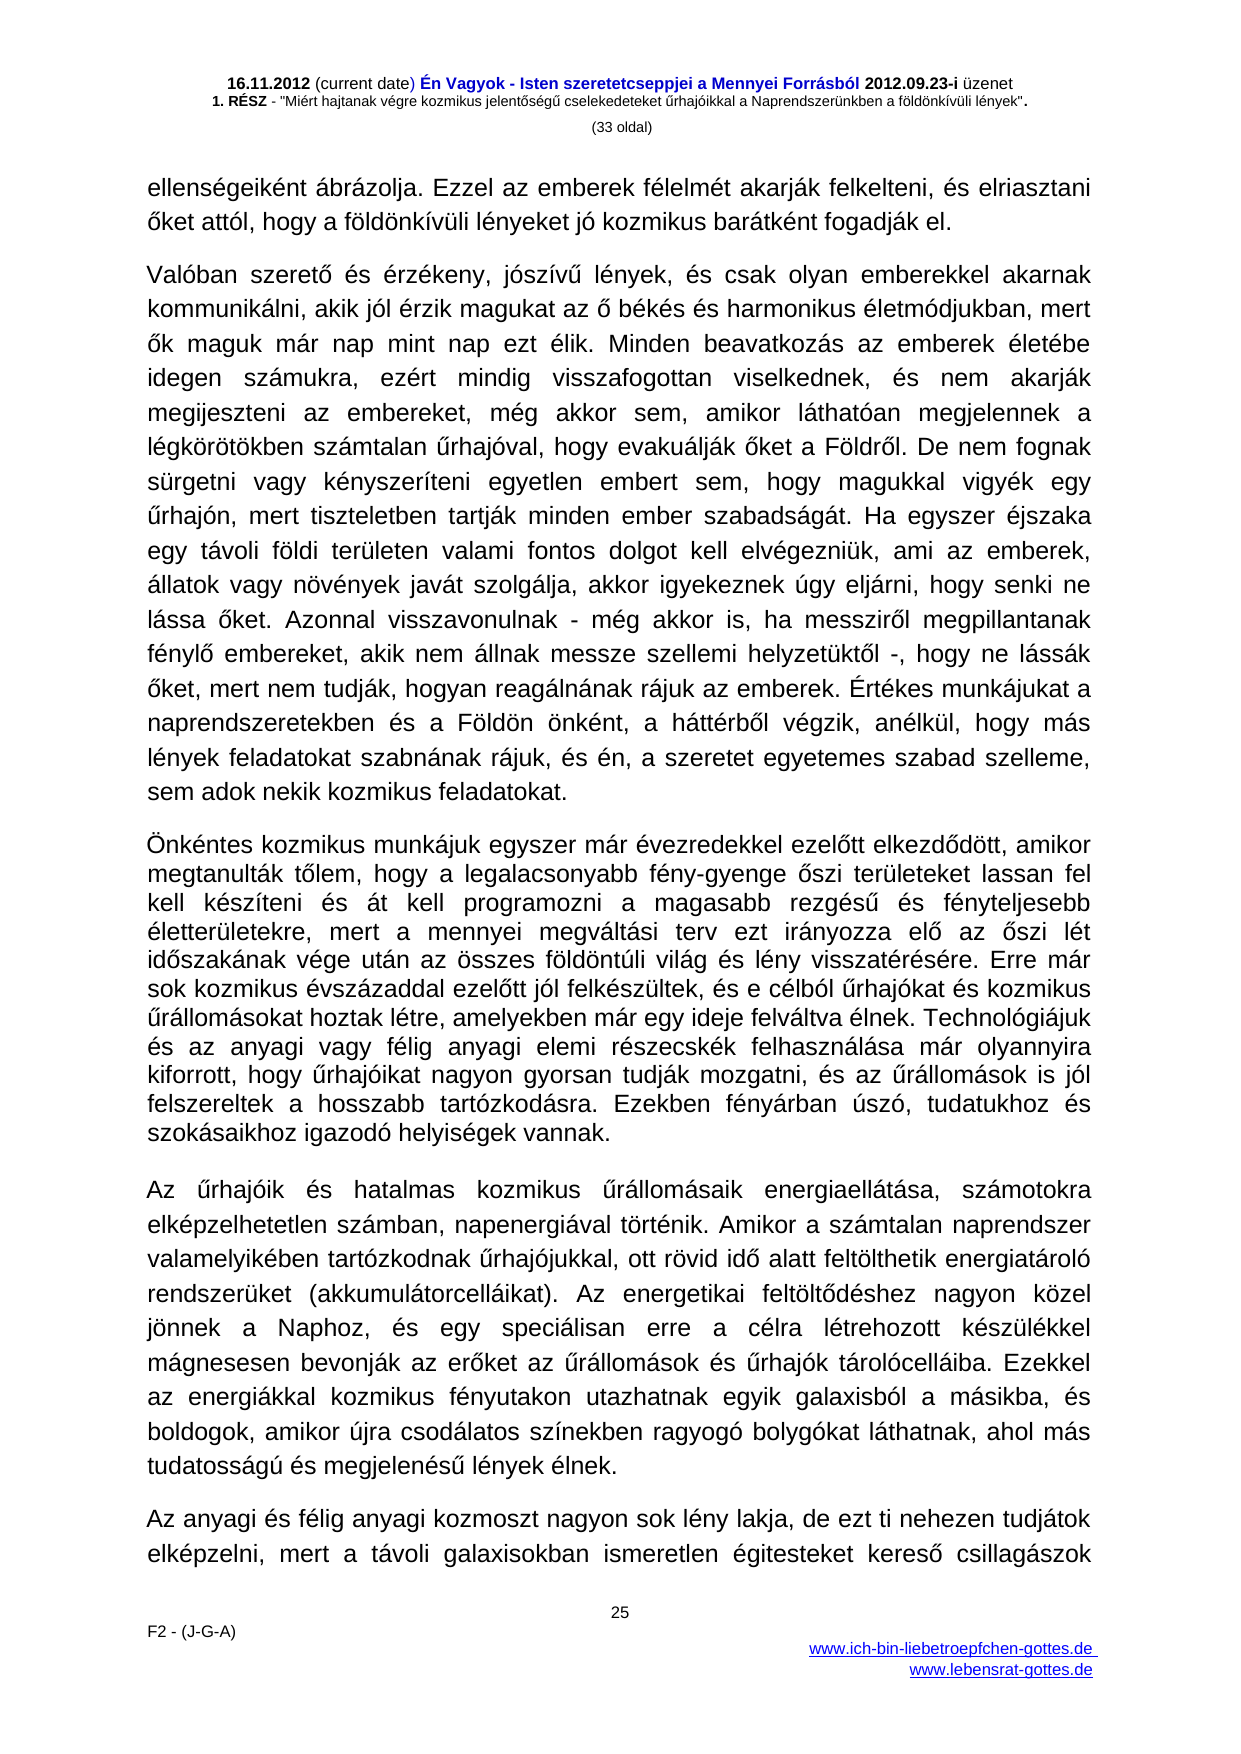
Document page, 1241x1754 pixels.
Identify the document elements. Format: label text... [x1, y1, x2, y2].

text Önkéntes kozmikus munkájuk egyszer már évezredekkel ezelőtt elkezdődött, amikor megtanulták tőlem, hogy a legalacsonyabb fény-gyenge őszi területeket lassan fel kell készíteni és át kell programozni a magasabb rezgésű és fényteljesebb életterületekre, mert a mennyei megváltási terv ezt irányozza elő az őszi lét időszakának vége után az összes földöntúli világ és lény visszatérésére. Erre már sok kozmikus évszázaddal ezelőtt jól felkészültek, és e célból űrhajókat és kozmikus űrállomásokat hoztak létre, amelyekben már egy ideje felváltva élnek. Technológiájuk és az anyagi vagy félig anyagi elemi részecskék felhasználása már olyannyira kiforrott, hogy űrhajóikat nagyon gyorsan tudják mozgatni, és az űrállomások is jól felszereltek a hosszabb tartózkodásra. Ezekben fényárban úszó, tudatukhoz és szokásaikhoz igazodó helyiségek vannak. [146, 830, 1093, 1146]
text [146, 172, 1093, 236]
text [146, 1504, 1093, 1567]
text Valóban szerető és érzékeny, jószívű lények, és csak olyan emberekkel akarnak kommunikálni, akik jól érzik magukat az ő békés és harmonikus életmódjukban, mert ők maguk már nap mint nap ezt élik. Minden beavatkozás az emberek életébe idegen számukra, ezért mindig visszafogottan viselkednek, és nem akarják megijeszteni az embereket, még akkor sem, amikor láthatóan megjelennek a légkörötökben számtalan űrhajóval, hogy evakuálják őket a Földről. De nem fognak sürgetni vagy kényszeríteni egyetlen embert sem, hogy magukkal vigyék egy űrhajón, mert tiszteletben tartják minden ember szabadságát. Ha egyszer éjszaka egy távoli földi területen valami fontos dolgot kell elvégezniük, ami az emberek, állatok vagy növények javát szolgálja, akkor igyekeznek úgy eljárni, hogy senki ne lássa őket. Azonnal visszavonulnak - még akkor is, ha messziről megpillantanak fénylő embereket, akik nem állnak messze szellemi helyzetüktől -, hogy ne lássák őket, mert nem tudják, hogyan reagálnának rájuk az emberek. Értékes munkájukat a naprendszeretekben és a Földön önként, a háttérből végzik, anélkül, hogy más lények feladatokat szabnának rájuk, és én, a szeretet egyetemes szabad szelleme, sem adok nekik kozmikus feladatokat. [146, 260, 1093, 806]
text Az űrhajóik és hatalmas kozmikus űrállomásaik energiaellátása, számotokra elképzelhetetlen számban, napenergiával történik. Amikor a számtalan naprendszer valamelyikében tartózkodnak űrhajójukkal, ott rövid idő alatt feltölthetik energiatároló rendszerüket (akkumulátorcelláikat). Az energetikai feltöltődéshez nagyon közel jönnek a Naphoz, és egy speciálisan erre a célra létrehozott készülékkel mágnesesen bevonják az erőket az űrállomások és űrhajók tárolócelláiba. Ezekkel az energiákkal kozmikus fényutakon utazhatnak egyik galaxisból a másikba, és boldogok, amikor újra csodálatos színekben ragyogó bolygókat láthatnak, ahol más tudatosságú és megjelenésű lények élnek. [146, 1175, 1093, 1480]
